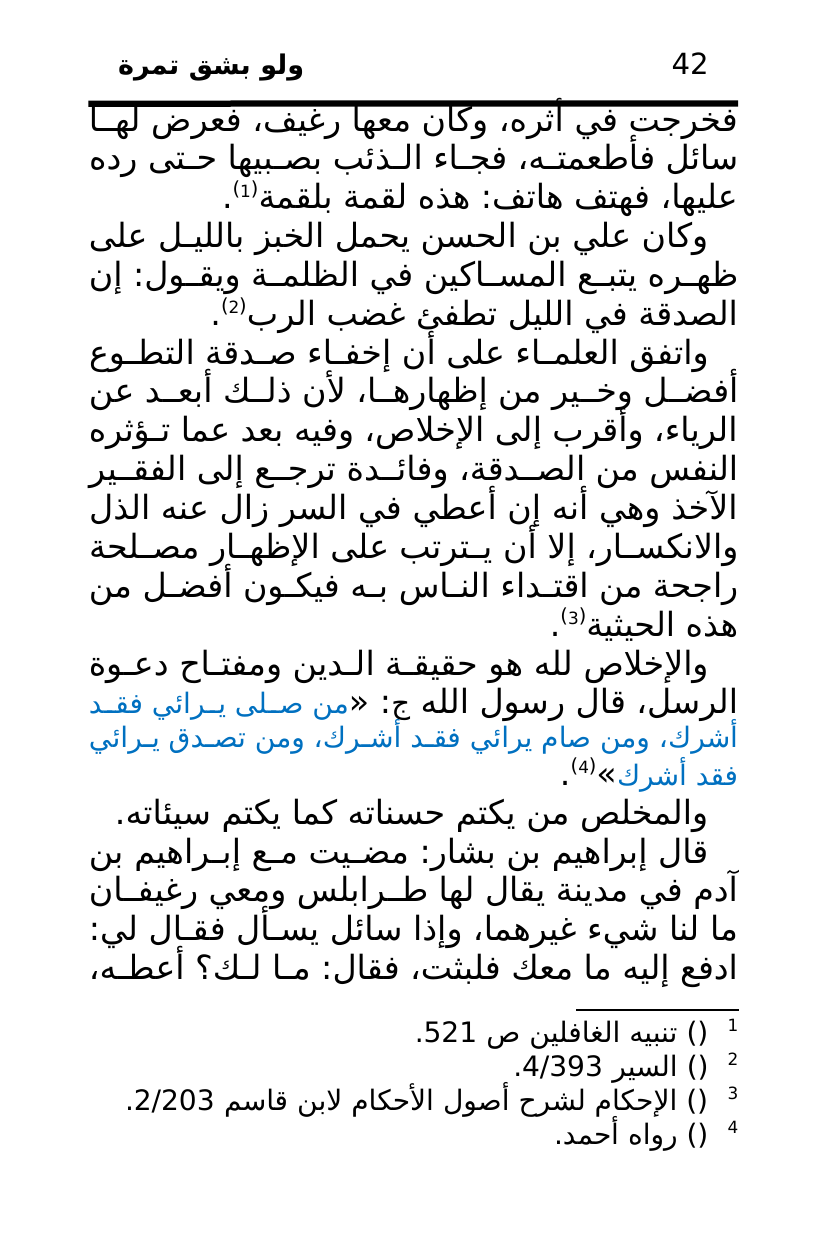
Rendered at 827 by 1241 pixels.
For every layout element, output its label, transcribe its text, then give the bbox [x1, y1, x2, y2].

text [89, 100, 738, 217]
text واتفق العلماء على أن إخفاء صدقة التطوع أفضل وخير من إظهارها، لأن ذلك أبعد عن الرياء، وأقرب إلى الإخلاص، وفيه بعد عما تؤثره النفس من الصدقة، وفائدة ترجع إلى الفقير الآخذ وهي أنه إن أعطي في السر زال عنه الذل والانكسار، إلا أن يترتب على الإظهار مصلحة راجحة من اقتداء الناس به فيكون أفضل من هذه الحيثية(). [89, 333, 738, 644]
text وكان علي بن الحسن يحمل الخبز بالليل على ظهره يتبع المساكين في الظلمة ويقول: إن الصدقة في الليل تطفئ غضب الرب(). [89, 217, 738, 333]
text والمخلص من يكتم حسناته كما يكتم سيئاته. [89, 793, 738, 832]
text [89, 832, 738, 987]
text والإخلاص لله هو حقيقة الدين ومفتاح دعوة الرسل، قال رسول الله ج: «من صلى يرائي فقد أشرك، ومن صام يرائي فقد أشرك، ومن تصدق يرائي فقد أشرك»(). [89, 644, 738, 793]
